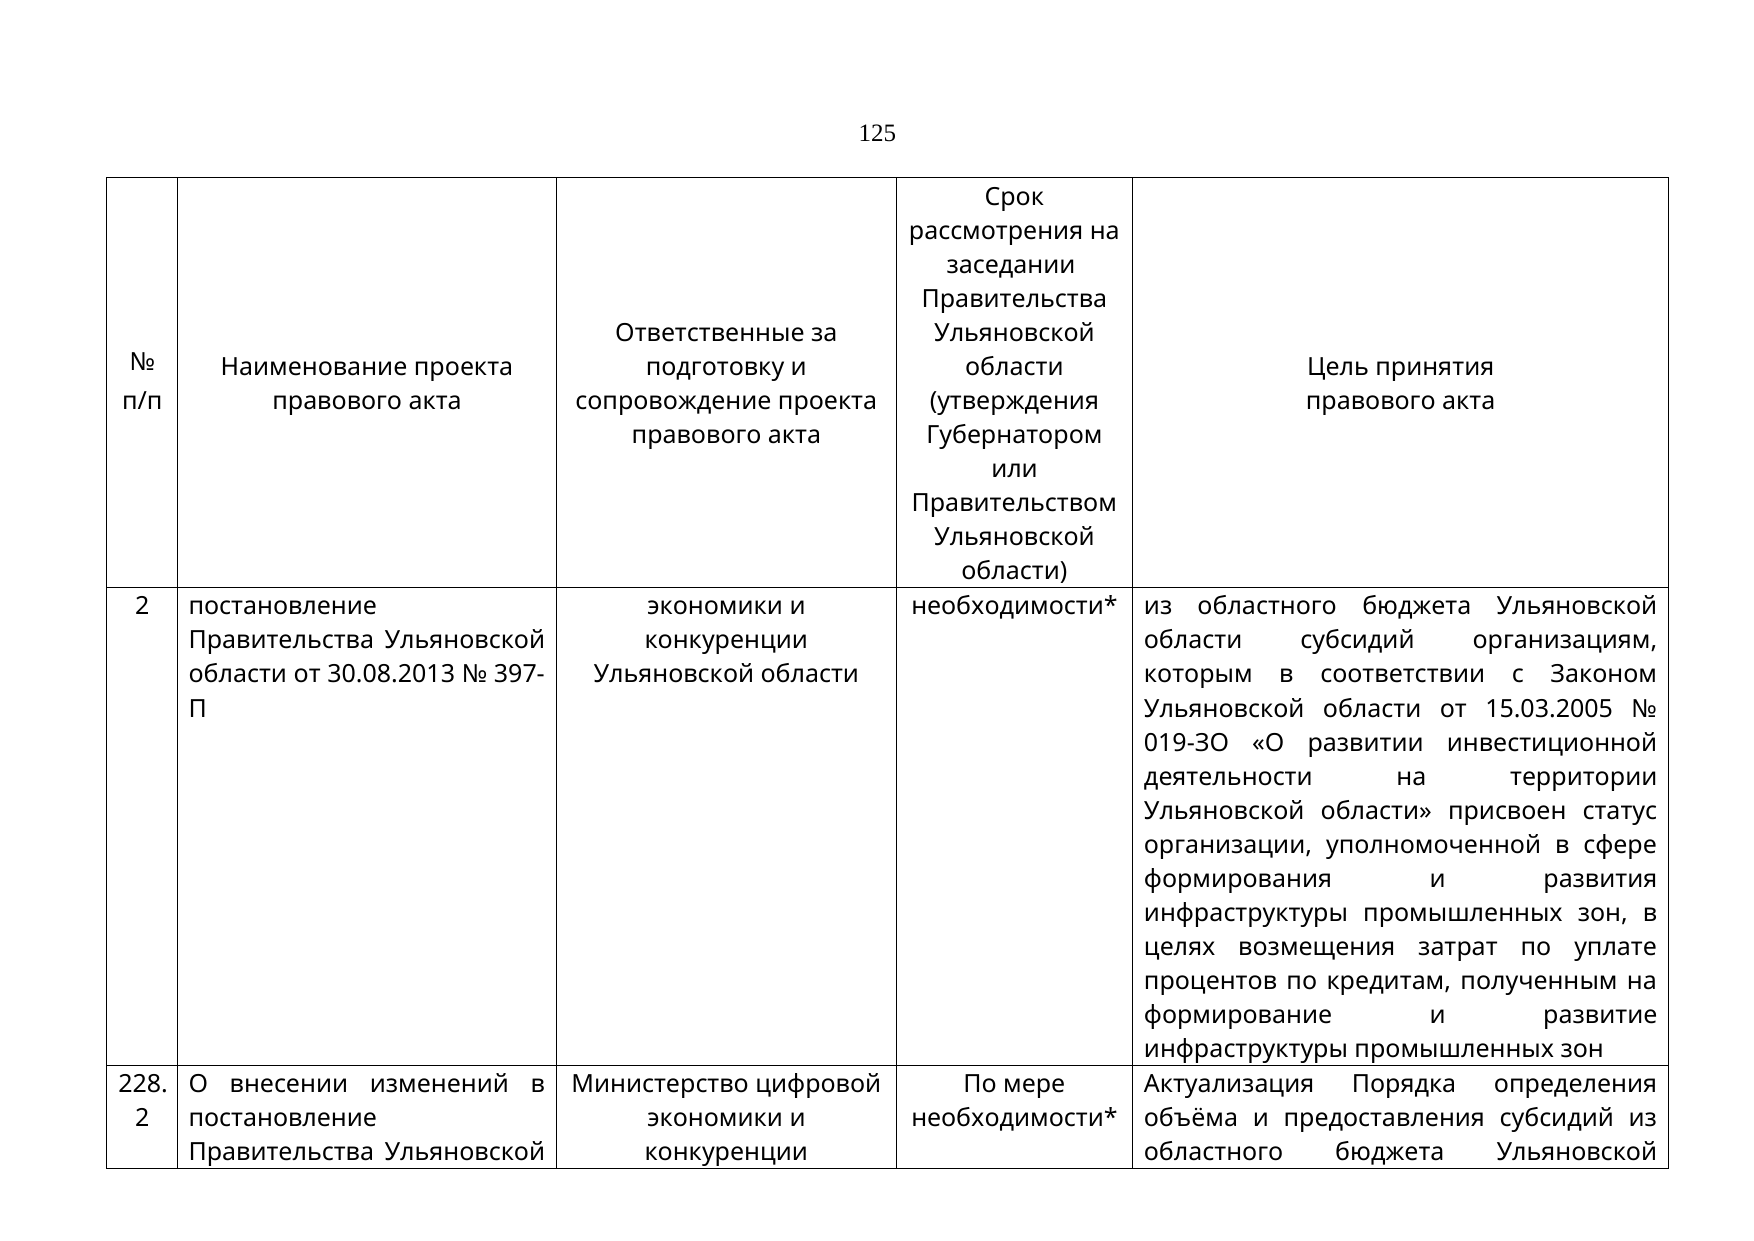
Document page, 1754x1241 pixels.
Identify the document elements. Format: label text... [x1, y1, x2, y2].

table_header № п/п [107, 178, 177, 587]
table_header Цель принятия правового акта [1133, 178, 1668, 587]
table_cell Министерство цифровой экономики и конкуренции Ульяновской области [557, 588, 896, 1065]
table_cell По мере необходимости* [897, 1066, 1132, 1168]
table_cell О внесении изменений в постановление Правительства Ульяновской области от 30.08.2013 № 397-П [178, 588, 556, 1065]
table_cell 2 [107, 588, 177, 1065]
table_cell 2 [107, 1066, 177, 1168]
table_cell По мере необходимости* [897, 588, 1132, 1065]
table_cell О внесении изменений в постановление Правительства Ульяновской области от 09.10.2014 № 460-П [178, 1066, 556, 1168]
table_cell Актуализация Порядка предоставления из областного бюджета Ульяновской области субсидий организациям, которым в соответствии с Законом Ульяновской области от 15.03.2005 № 019-ЗО «О развитии инвестиционной деятельности на территории Ульяновской области» присвоен статус организации, уполномоченной в сфере формирования и развития инфраструктуры промышленных зон, в целях возмещения затрат по уплате процентов по кредитам, полученным на формирование и развитие инфраструктуры промышленных зон [1133, 588, 1668, 1065]
table_header Ответственные за подготовку и сопровождение проекта правового акта [557, 178, 896, 587]
table_header Срок рассмотрения на заседании Правительства Ульяновской области (утверждения Губернатором или Правительством Ульяновской области) [897, 178, 1132, 587]
table_cell Актуализация Порядка определения объёма и предоставления субсидий из областного бюджета Ульяновской области автономной некоммерческой организации «Центр развития ядерного инновационного кластера города Димитровграда Ульяновской области» на обеспечение ее деятельности [1133, 1066, 1668, 1168]
table_cell Министерство цифровой экономики и конкуренции Ульяновской области [557, 1066, 896, 1168]
table_header Наименование проекта правового акта [178, 178, 556, 587]
